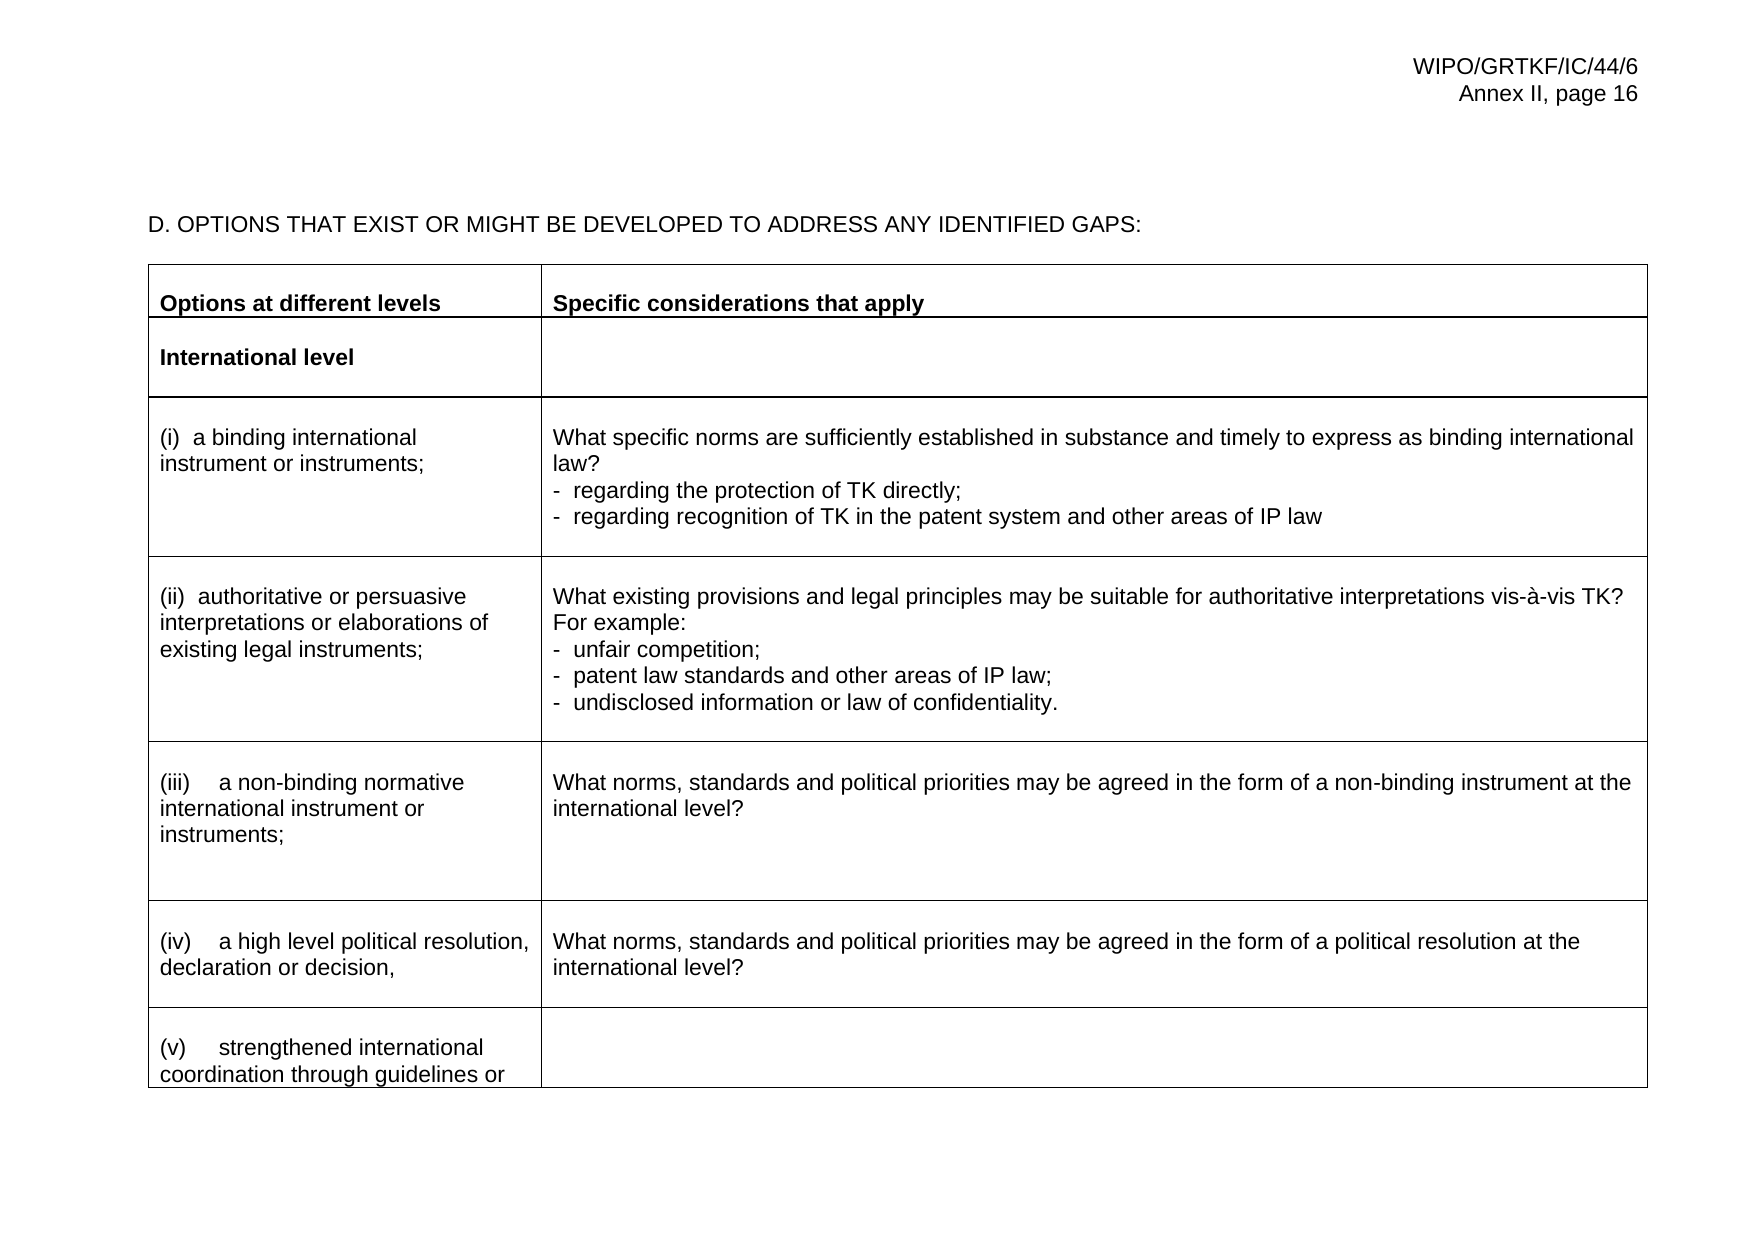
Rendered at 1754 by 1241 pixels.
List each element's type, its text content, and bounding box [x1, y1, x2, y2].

table_cell What norms, standards and political priorities may be agreed in the form of a political resolution at the international level? [542, 901, 1647, 1007]
table_cell What specific norms are sufficiently established in substance and timely to express as binding international law? - regarding the protection of TK directly; - regarding recognition of TK in the patent system and other areas of IP law [542, 398, 1647, 556]
table_cell (iv) a high level political resolution, declaration or decision, [149, 901, 541, 1007]
table_cell [542, 1008, 1647, 1087]
table_cell (ii) authoritative or persuasive interpretations or elaborations of existing legal instruments; [149, 557, 541, 741]
table_header Specific considerations that apply [542, 265, 1647, 316]
table_cell [542, 318, 1647, 396]
text D. OPTIONS THAT EXIST OR MIGHT BE DEVELOPED TO ADDRESS ANY IDENTIFIED GAPS: [148, 211, 1695, 238]
table_cell International level [149, 318, 541, 396]
table_cell (iii) a non-binding normative international instrument or instruments; [149, 742, 541, 900]
table_header Options at different levels [149, 265, 541, 316]
table_cell What norms, standards and political priorities may be agreed in the form of a non-binding instrument at the international level? [542, 742, 1647, 900]
table_cell What existing provisions and legal principles may be suitable for authoritative interpretations vis-à-vis TK? For example: - unfair competition; - patent law standards and other areas of IP law; - undisclosed information or law of confidentiality. [542, 557, 1647, 741]
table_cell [149, 1008, 541, 1087]
table_cell (i) a binding international instrument or instruments; [149, 398, 541, 556]
